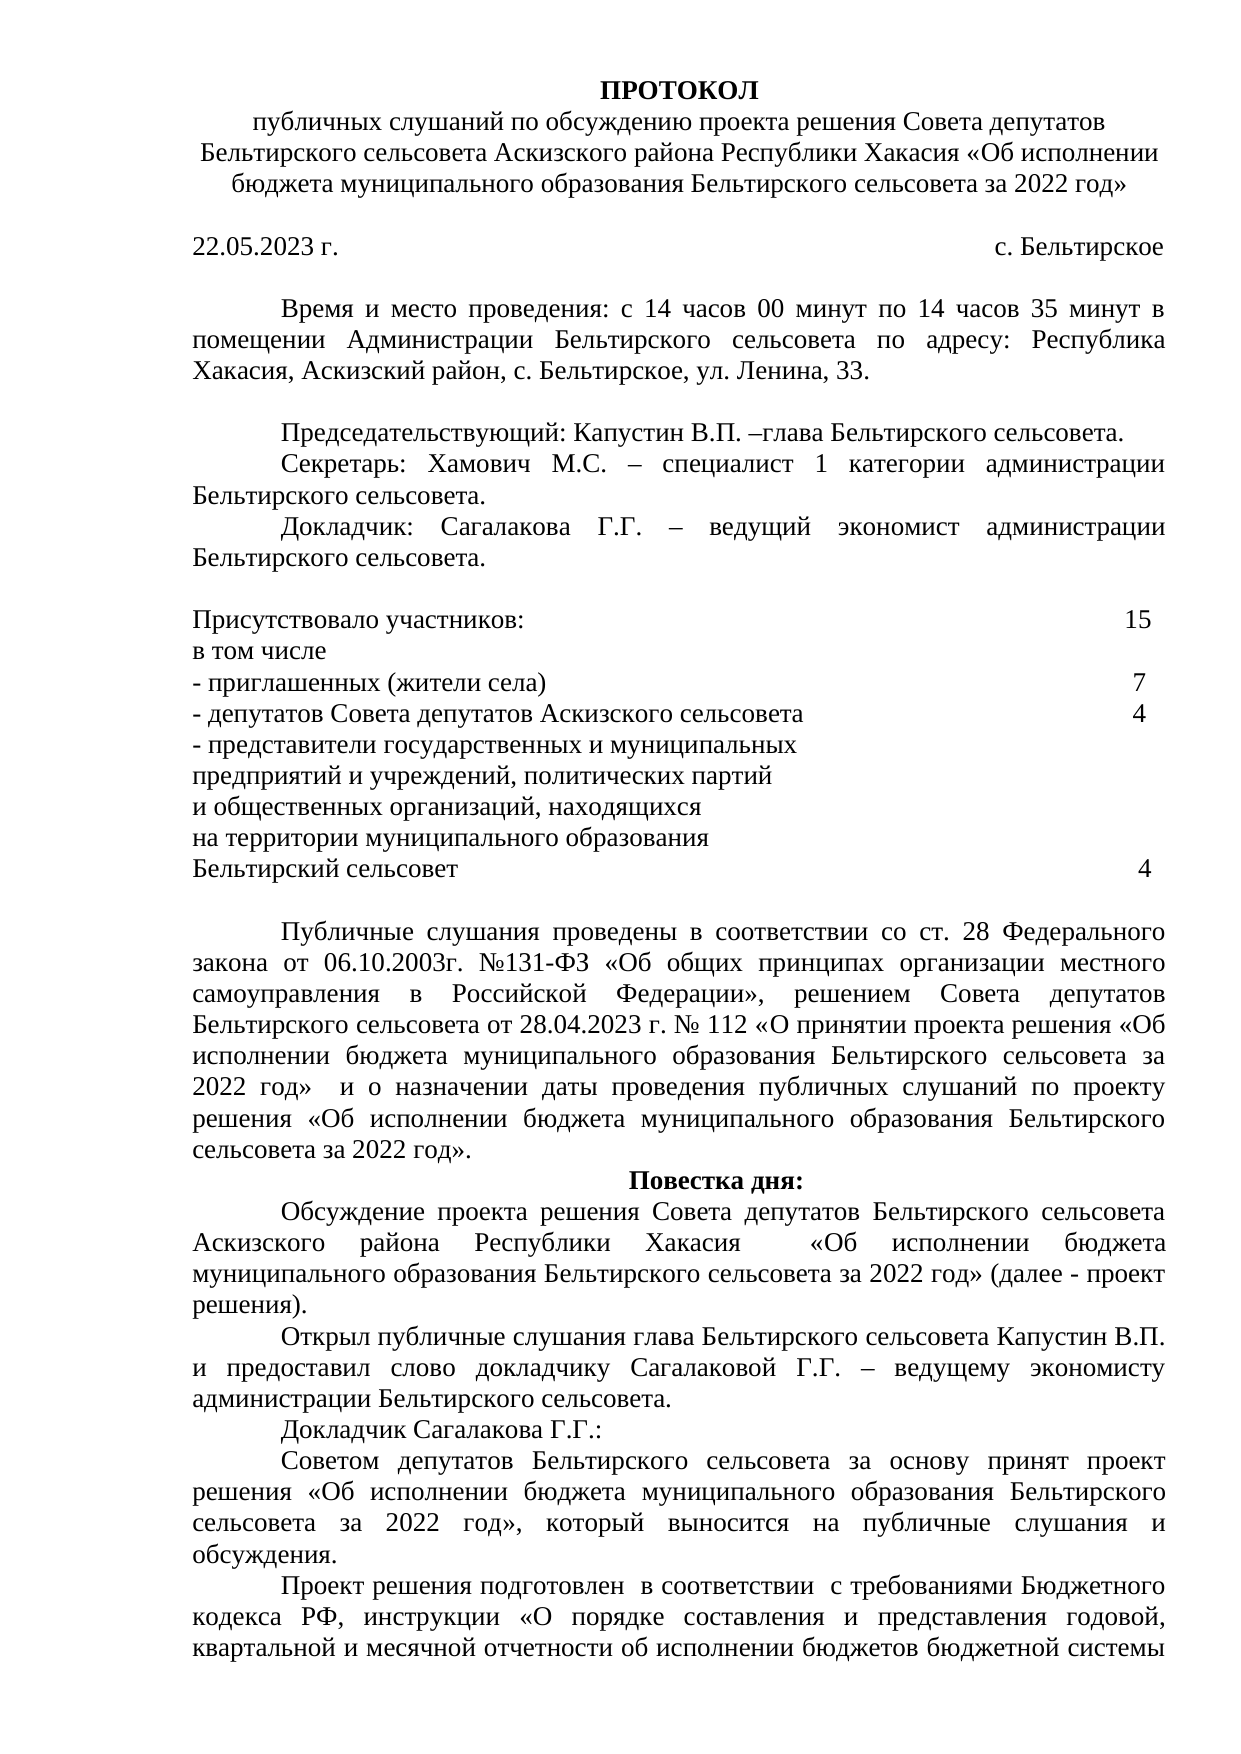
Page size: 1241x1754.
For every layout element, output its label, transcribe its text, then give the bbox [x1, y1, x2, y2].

text предприятий и учреждений, политических партий [192, 759, 1167, 790]
text Секретарь: Хамович М.С. – специалист 1 категории администрации Бельтирского сельсовета. [192, 448, 1167, 510]
text Председательствующий: Капустин В.П. –глава Бельтирского сельсовета. [192, 416, 1167, 448]
text Присутствовало участников: 15 [192, 603, 1167, 634]
text Бельтирский сельсовет 4 [192, 852, 1167, 884]
text - представители государственных и муниципальных [192, 728, 1167, 759]
text Повестка дня: [192, 1164, 1167, 1195]
title Публичные слушания проведены в соответствии со ст. 28 Федерального закона от 06.10.2003г. №131-ФЗ «Об общих принципах организации местного самоуправления в Российской Федерации», решением Совета депутатов Бельтирского сельсовета от 28.04.2023 г. № 112 «О принятии проекта решения «Об исполнении бюджета муниципального образования Бельтирского сельсовета за 2022 год» и о назначении даты проведения публичных слушаний по проекту решения «Об исполнении бюджета муниципального образования Бельтирского сельсовета за 2022 год». [192, 915, 1166, 1164]
text Докладчик Сагалакова Г.Г.: [192, 1413, 1167, 1444]
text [192, 1569, 1167, 1662]
text Время и место проведения: с 14 часов 00 минут по 14 часов 35 минут в помещении Администрации Бельтирского сельсовета по адресу: Республика Хакасия, Аскизский район, с. Бельтирское, ул. Ленина, 33. [192, 292, 1167, 385]
text Обсуждение проекта решения Совета депутатов Бельтирского сельсовета Аскизского района Республики Хакасия «Об исполнении бюджета муниципального образования Бельтирского сельсовета за 2022 год» (далее - проект решения). [192, 1195, 1167, 1320]
text 22.05.2023 г. с. Бельтирское [192, 229, 1167, 261]
text публичных слушаний по обсуждению проекта решения Совета депутатов Бельтирского сельсовета Аскизского района Республики Хакасия «Об исполнении бюджета муниципального образования Бельтирского сельсовета за 2022 год» [192, 105, 1167, 198]
text на территории муниципального образования [192, 821, 1167, 852]
text - депутатов Совета депутатов Аскизского сельсовета 4 [192, 697, 1167, 728]
text в том числе [192, 634, 1167, 666]
text и общественных организаций, находящихся [192, 790, 1167, 821]
text - приглашенных (жители села) 7 [192, 666, 1167, 697]
text Докладчик: Сагалакова Г.Г. – ведущий экономист администрации Бельтирского сельсовета. [192, 510, 1167, 572]
text Советом депутатов Бельтирского сельсовета за основу принят проект решения «Об исполнении бюджета муниципального образования Бельтирского сельсовета за 2022 год», который выносится на публичные слушания и обсуждения. [192, 1444, 1167, 1569]
text ПРОТОКОЛ [192, 74, 1167, 105]
text Открыл публичные слушания глава Бельтирского сельсовета Капустин В.П. и предоставил слово докладчику Сагалаковой Г.Г. – ведущему экономисту администрации Бельтирского сельсовета. [192, 1320, 1167, 1413]
